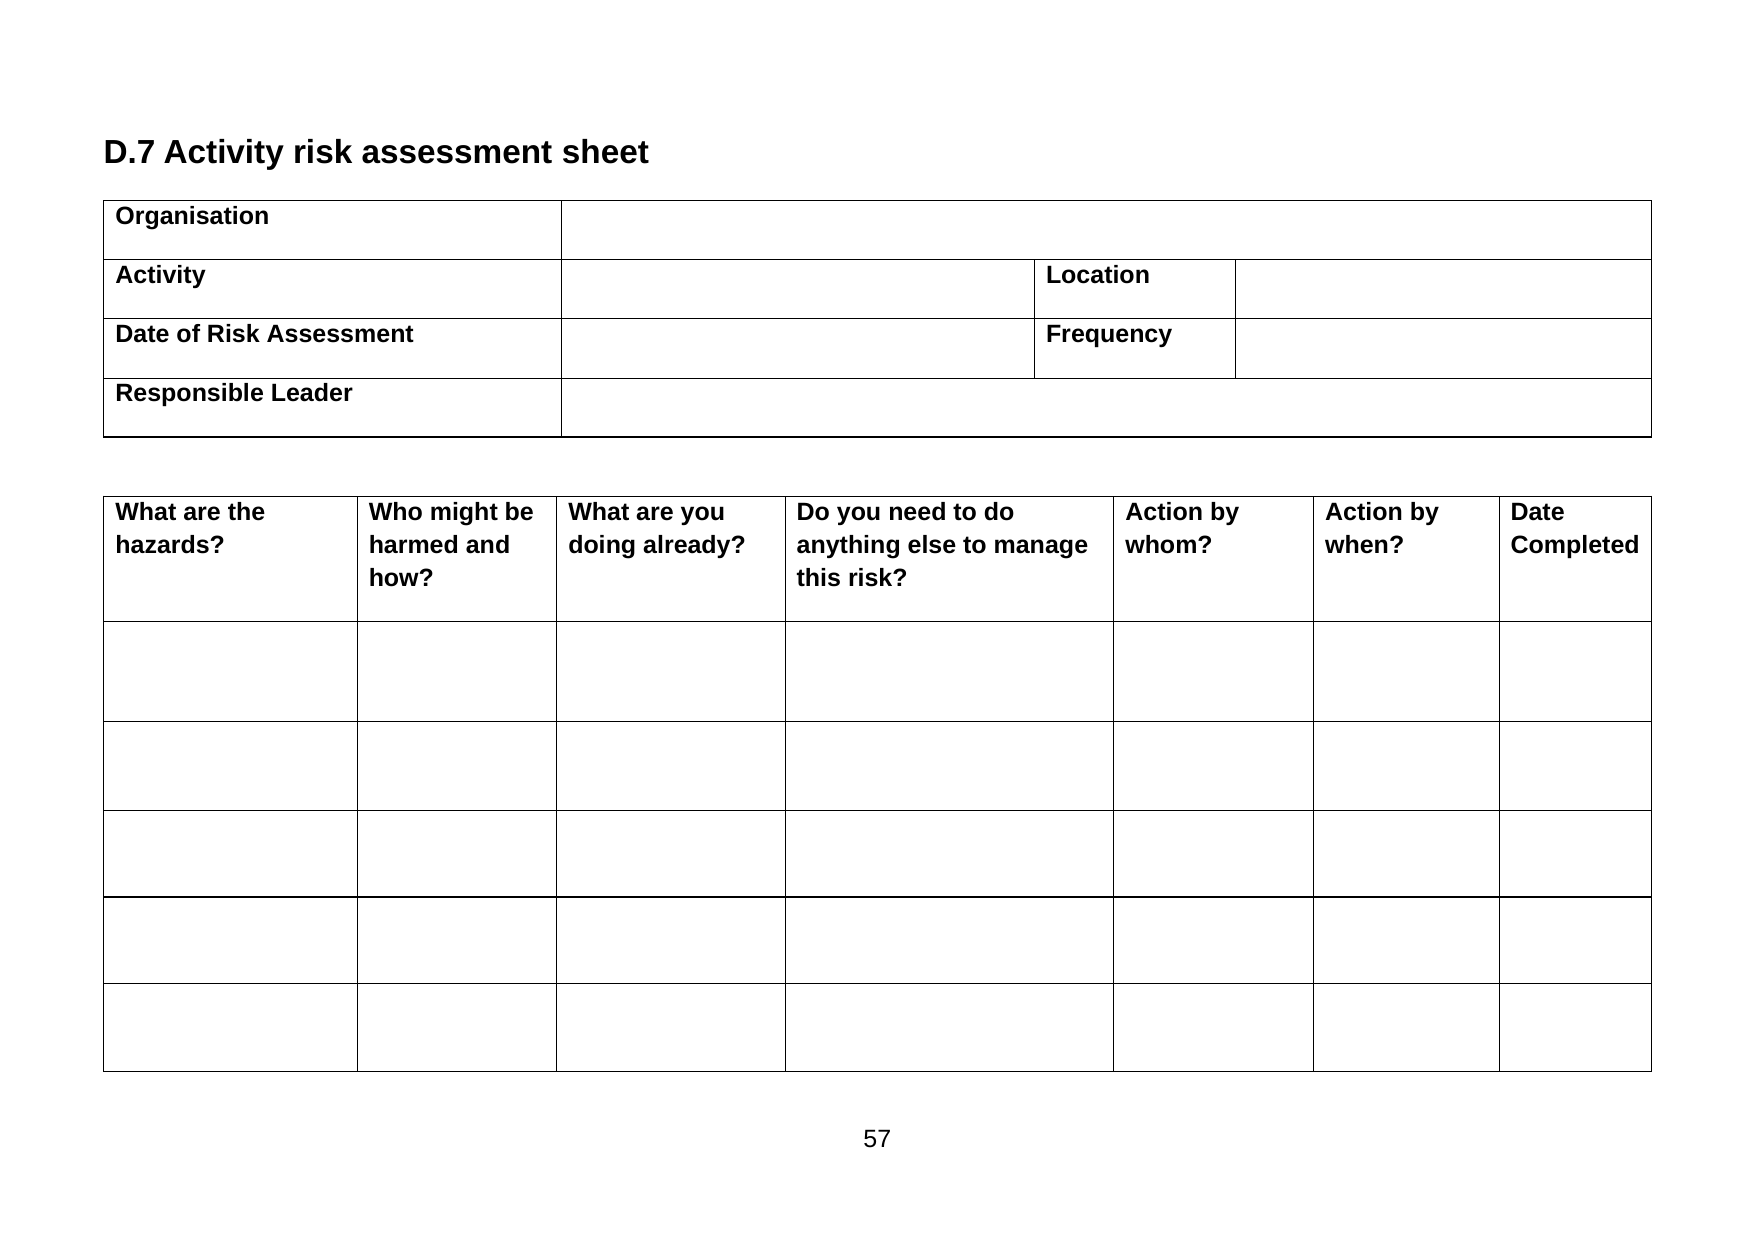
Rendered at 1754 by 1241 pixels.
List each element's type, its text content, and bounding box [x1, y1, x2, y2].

table_cell [557, 722, 785, 809]
table_cell [358, 622, 556, 721]
table_header What are you doing already? [557, 497, 785, 621]
table_cell [104, 722, 357, 809]
table_cell Date of Risk Assessment [104, 319, 561, 377]
table_cell [1314, 898, 1499, 983]
table_cell [557, 811, 785, 896]
table_cell [786, 722, 1113, 809]
table_header Who might be harmed and how? [358, 497, 556, 621]
table_cell [1114, 622, 1313, 721]
table_cell Location [1035, 260, 1235, 318]
subtitle Activity risk assessment sheet [103, 133, 1651, 171]
table_cell [358, 898, 556, 983]
table_header Action by whom? [1114, 497, 1313, 621]
table_cell Activity [104, 260, 561, 318]
table_cell [1236, 319, 1651, 377]
table_header Date Completed [1500, 497, 1651, 621]
table_cell [104, 898, 357, 983]
table_header Do you need to do anything else to manage this risk? [786, 497, 1113, 621]
table_header Organisation [104, 201, 561, 259]
table_header Action by when? [1314, 497, 1499, 621]
table_cell [1314, 722, 1499, 809]
table_cell [1114, 984, 1313, 1071]
table_cell Responsible Leader [104, 379, 561, 436]
table_cell [786, 622, 1113, 721]
table_cell [1500, 622, 1651, 721]
table_cell [1500, 722, 1651, 809]
table_cell [1114, 722, 1313, 809]
table_cell [562, 319, 1034, 377]
table_cell [786, 811, 1113, 896]
table_cell [358, 811, 556, 896]
table_cell Frequency [1035, 319, 1235, 377]
table_cell [104, 984, 357, 1071]
table_cell [562, 260, 1034, 318]
table_cell [1314, 811, 1499, 896]
table_cell [557, 984, 785, 1071]
table_cell [358, 984, 556, 1071]
table_cell [1114, 898, 1313, 983]
table_cell [786, 898, 1113, 983]
table_cell [1114, 811, 1313, 896]
table_cell [104, 811, 357, 896]
table_cell [358, 722, 556, 809]
table_header What are the hazards? [104, 497, 357, 621]
table_header [562, 201, 1651, 259]
table_cell [1500, 811, 1651, 896]
table_cell [1314, 984, 1499, 1071]
table_cell [1500, 898, 1651, 983]
table_cell [562, 379, 1651, 436]
table_cell [1236, 260, 1651, 318]
table_cell [1314, 622, 1499, 721]
table_cell [557, 898, 785, 983]
table_cell [557, 622, 785, 721]
table_cell [104, 622, 357, 721]
table_cell [1500, 984, 1651, 1071]
table_cell [786, 984, 1113, 1071]
